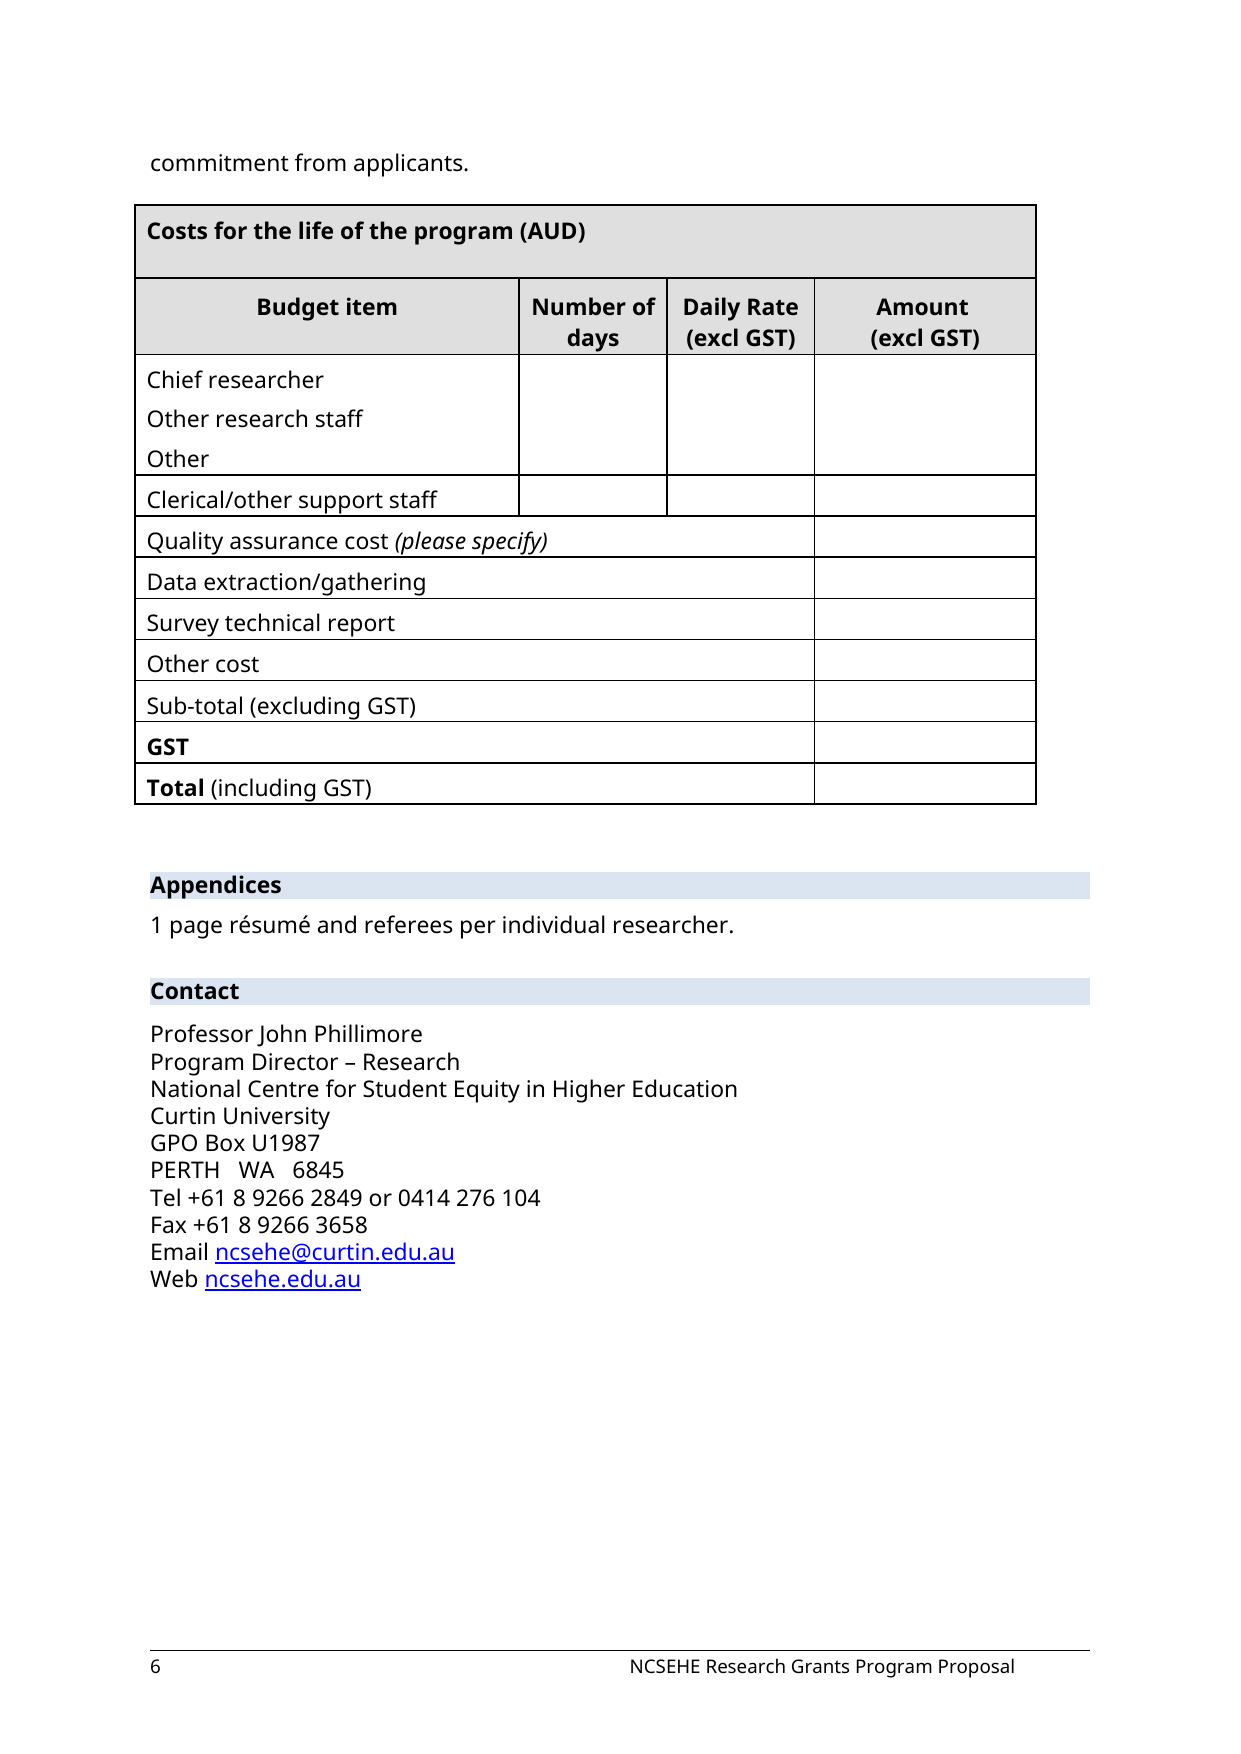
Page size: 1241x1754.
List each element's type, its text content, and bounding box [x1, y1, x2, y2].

table_cell Amount (excl GST) [815, 279, 1035, 354]
table_cell [815, 517, 1035, 556]
text Fax +61 8 9266 3658 [150, 1211, 1090, 1238]
table_cell GST [136, 722, 814, 762]
table_cell Budget item [136, 279, 518, 354]
table_cell [815, 558, 1035, 597]
table_cell Daily Rate (excl GST) [668, 279, 814, 354]
text Contact [150, 978, 1090, 1005]
table_cell [815, 355, 1035, 474]
table_cell [815, 681, 1035, 721]
table_cell Other cost [136, 640, 814, 680]
table_cell [815, 599, 1035, 638]
table_cell Sub-total (excluding GST) [136, 681, 814, 721]
table_cell Survey technical report [136, 599, 814, 638]
table_cell Quality assurance cost (please specify) [136, 517, 814, 556]
text Curtin University [150, 1103, 1090, 1130]
table_cell [520, 355, 666, 474]
table_cell [520, 476, 666, 515]
text PERTH WA 6845 [150, 1157, 1090, 1184]
table_cell Clerical/other support staff [136, 476, 518, 515]
text Tel +61 8 9266 2849 or 0414 276 104 [150, 1184, 1090, 1211]
table_cell [668, 355, 814, 474]
text GPO Box U1987 [150, 1130, 1090, 1157]
text Appendices [150, 872, 1090, 899]
text Professor John Phillimore [150, 1018, 1090, 1049]
table_cell [815, 640, 1035, 680]
text Web ncsehe.edu.au [150, 1266, 1090, 1293]
table_cell [815, 722, 1035, 762]
table_cell [815, 476, 1035, 515]
text 1 page résumé and referees per individual researcher. [150, 911, 1090, 938]
table_cell Number of days [520, 279, 666, 354]
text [150, 150, 1090, 204]
table_cell Data extraction/gathering [136, 558, 814, 597]
table_cell [668, 476, 814, 515]
table_header Costs for the life of the program (AUD) [136, 206, 1035, 277]
table_cell Total (including GST) [136, 764, 814, 803]
table_cell Chief researcher Other research staff Other [136, 355, 518, 474]
table_cell [815, 764, 1035, 803]
text National Centre for Student Equity in Higher Education [150, 1076, 1090, 1103]
text Email ncsehe@curtin.edu.au [150, 1238, 1090, 1266]
text Program Director – Research [150, 1049, 1090, 1076]
